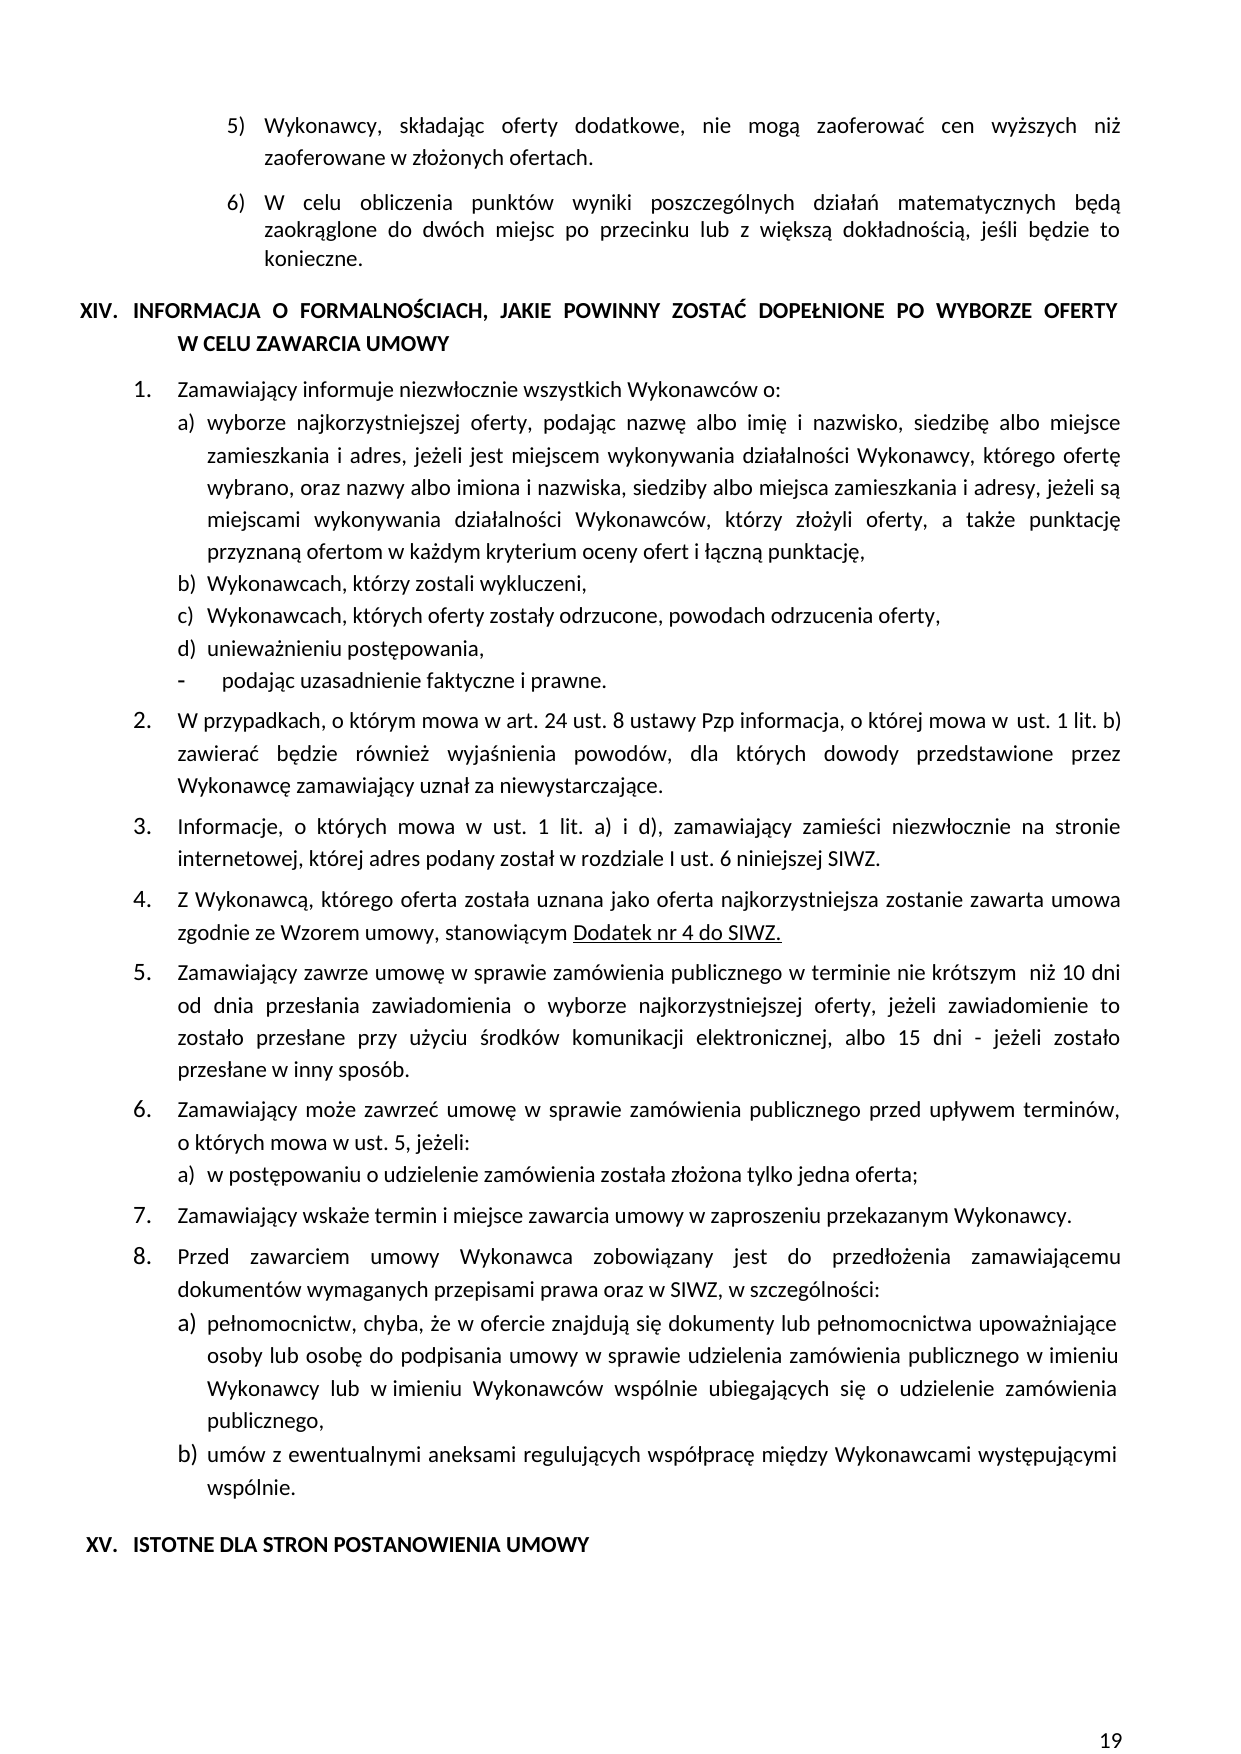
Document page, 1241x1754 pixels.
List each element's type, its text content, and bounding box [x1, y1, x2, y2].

list W przypadkach, o którym mowa w art. 24 ust. 8 ustawy Pzp informacja, o której mowa w ust. 1 lit. b) zawierać będzie również wyjaśnienia powodów, dla których dowody przedstawione przez Wykonawcę zamawiający uznał za niewystarczające. [133, 704, 1122, 799]
list INFORMACJA O FORMALNOŚCIACH, JAKIE POWINNY ZOSTAĆ DOPEŁNIONE PO WYBORZE OFERTY W CELU ZAWARCIA UMOWY [118, 297, 1118, 357]
list podając uzasadnienie faktyczne i prawne. [177, 666, 1122, 694]
list umów z ewentualnymi aneksami regulujących współpracę między Wykonawcami występującymi wspólnie. [177, 1438, 1118, 1501]
list ISTOTNE DLA STRON POSTANOWIENIA UMOWY [118, 1530, 1118, 1558]
list Wykonawcach, których oferty zostały odrzucone, powodach odrzucenia oferty, [177, 602, 1122, 630]
list Zamawiający zawrze umowę w sprawie zamówienia publicznego w terminie nie krótszym niż 10 dni od dnia przesłania zawiadomienia o wyborze najkorzystniejszej oferty, jeżeli zawiadomienie to zostało przesłane przy użyciu środków komunikacji elektronicznej, albo 15 dni - jeżeli zostało przesłane w inny sposób. [133, 956, 1122, 1083]
list unieważnieniu postępowania, [177, 634, 1122, 662]
list Wykonawcy, składając oferty dodatkowe, nie mogą zaoferować cen wyższych niż zaoferowane w złożonych ofertach. [227, 111, 1122, 171]
list Z Wykonawcą, którego oferta została uznana jako oferta najkorzystniejsza zostanie zawarta umowa zgodnie ze Wzorem umowy, stanowiącym Dodatek nr 4 do SIWZ. [133, 883, 1122, 946]
list wyborze najkorzystniejszej oferty, podając nazwę albo imię i nazwisko, siedzibę albo miejsce zamieszkania i adres, jeżeli jest miejscem wykonywania działalności Wykonawcy, którego ofertę wybrano, oraz nazwy albo imiona i nazwiska, siedziby albo miejsca zamieszkania i adresy, jeżeli są miejscami wykonywania działalności Wykonawców, którzy złożyli oferty, a także punktację przyznaną ofertom w każdym kryterium oceny ofert i łączną punktację, [177, 408, 1122, 565]
list Informacje, o których mowa w ust. 1 lit. a) i d), zamawiający zamieści niezwłocznie na stronie internetowej, której adres podany został w rozdziale I ust. 6 niniejszej SIWZ. [133, 810, 1122, 872]
list Wykonawcach, którzy zostali wykluczeni, [177, 569, 1122, 597]
list Zamawiający informuje niezwłocznie wszystkich Wykonawców o: [133, 373, 1122, 404]
list W celu obliczenia punktów wyniki poszczególnych działań matematycznych będą zaokrąglone do dwóch miejsc po przecinku lub z większą dokładnością, jeśli będzie to konieczne. [227, 188, 1122, 272]
list Zamawiający może zawrzeć umowę w sprawie zamówienia publicznego przed upływem terminów, o których mowa w ust. 5, jeżeli: [133, 1093, 1122, 1156]
list w postępowaniu o udzielenie zamówienia została złożona tylko jedna oferta; [177, 1160, 1118, 1188]
list pełnomocnictw, chyba, że w ofercie znajdują się dokumenty lub pełnomocnictwa upoważniające osoby lub osobę do podpisania umowy w sprawie udzielenia zamówienia publicznego w imieniu Wykonawcy lub w imieniu Wykonawców wspólnie ubiegających się o udzielenie zamówienia publicznego, [177, 1307, 1118, 1434]
list Zamawiający wskaże termin i miejsce zawarcia umowy w zaproszeniu przekazanym Wykonawcy. [133, 1199, 1122, 1229]
list Przed zawarciem umowy Wykonawca zobowiązany jest do przedłożenia zamawiającemu dokumentów wymaganych przepisami prawa oraz w SIWZ, w szczególności: [133, 1240, 1122, 1303]
